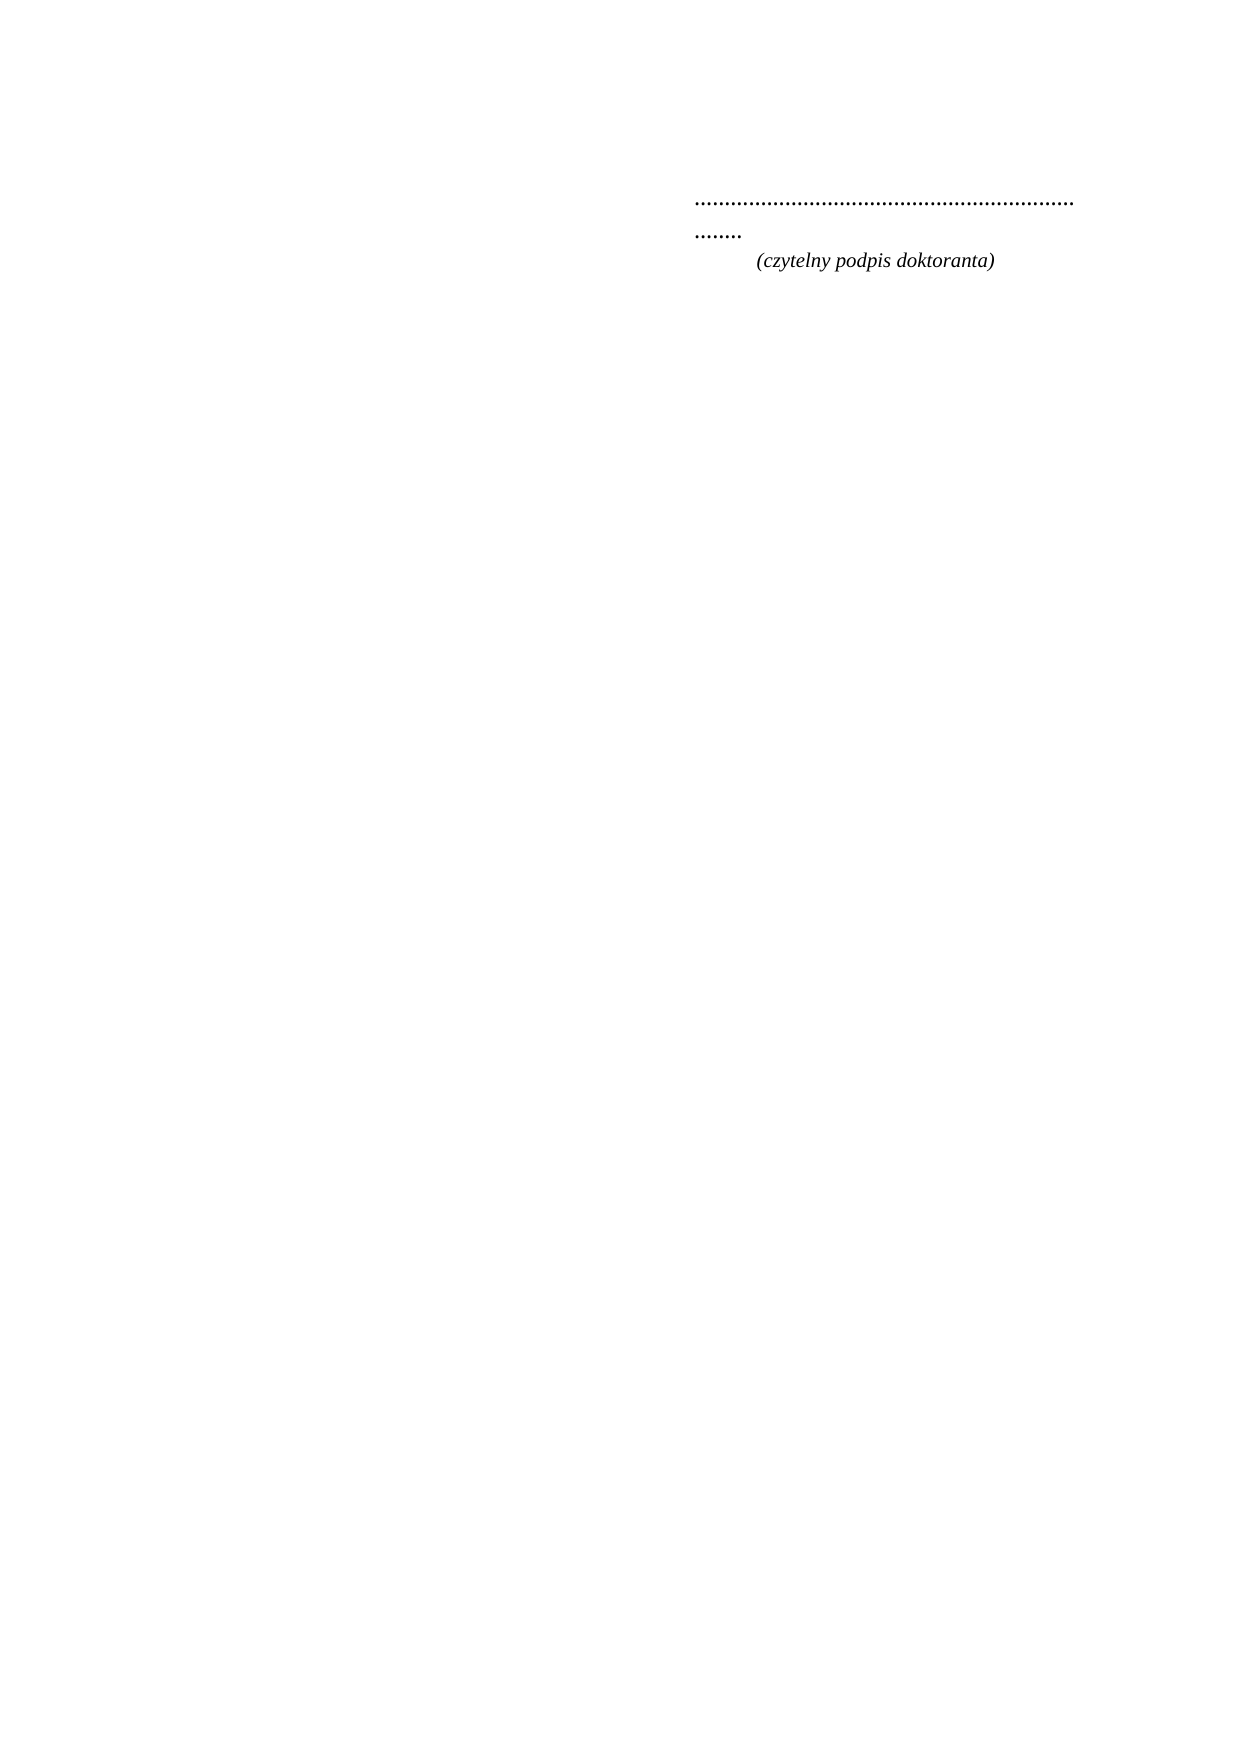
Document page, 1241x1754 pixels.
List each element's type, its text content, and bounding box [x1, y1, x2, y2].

text (czytelny podpis doktoranta) [694, 248, 1093, 272]
text …………………………………………………………….. [694, 181, 1093, 246]
